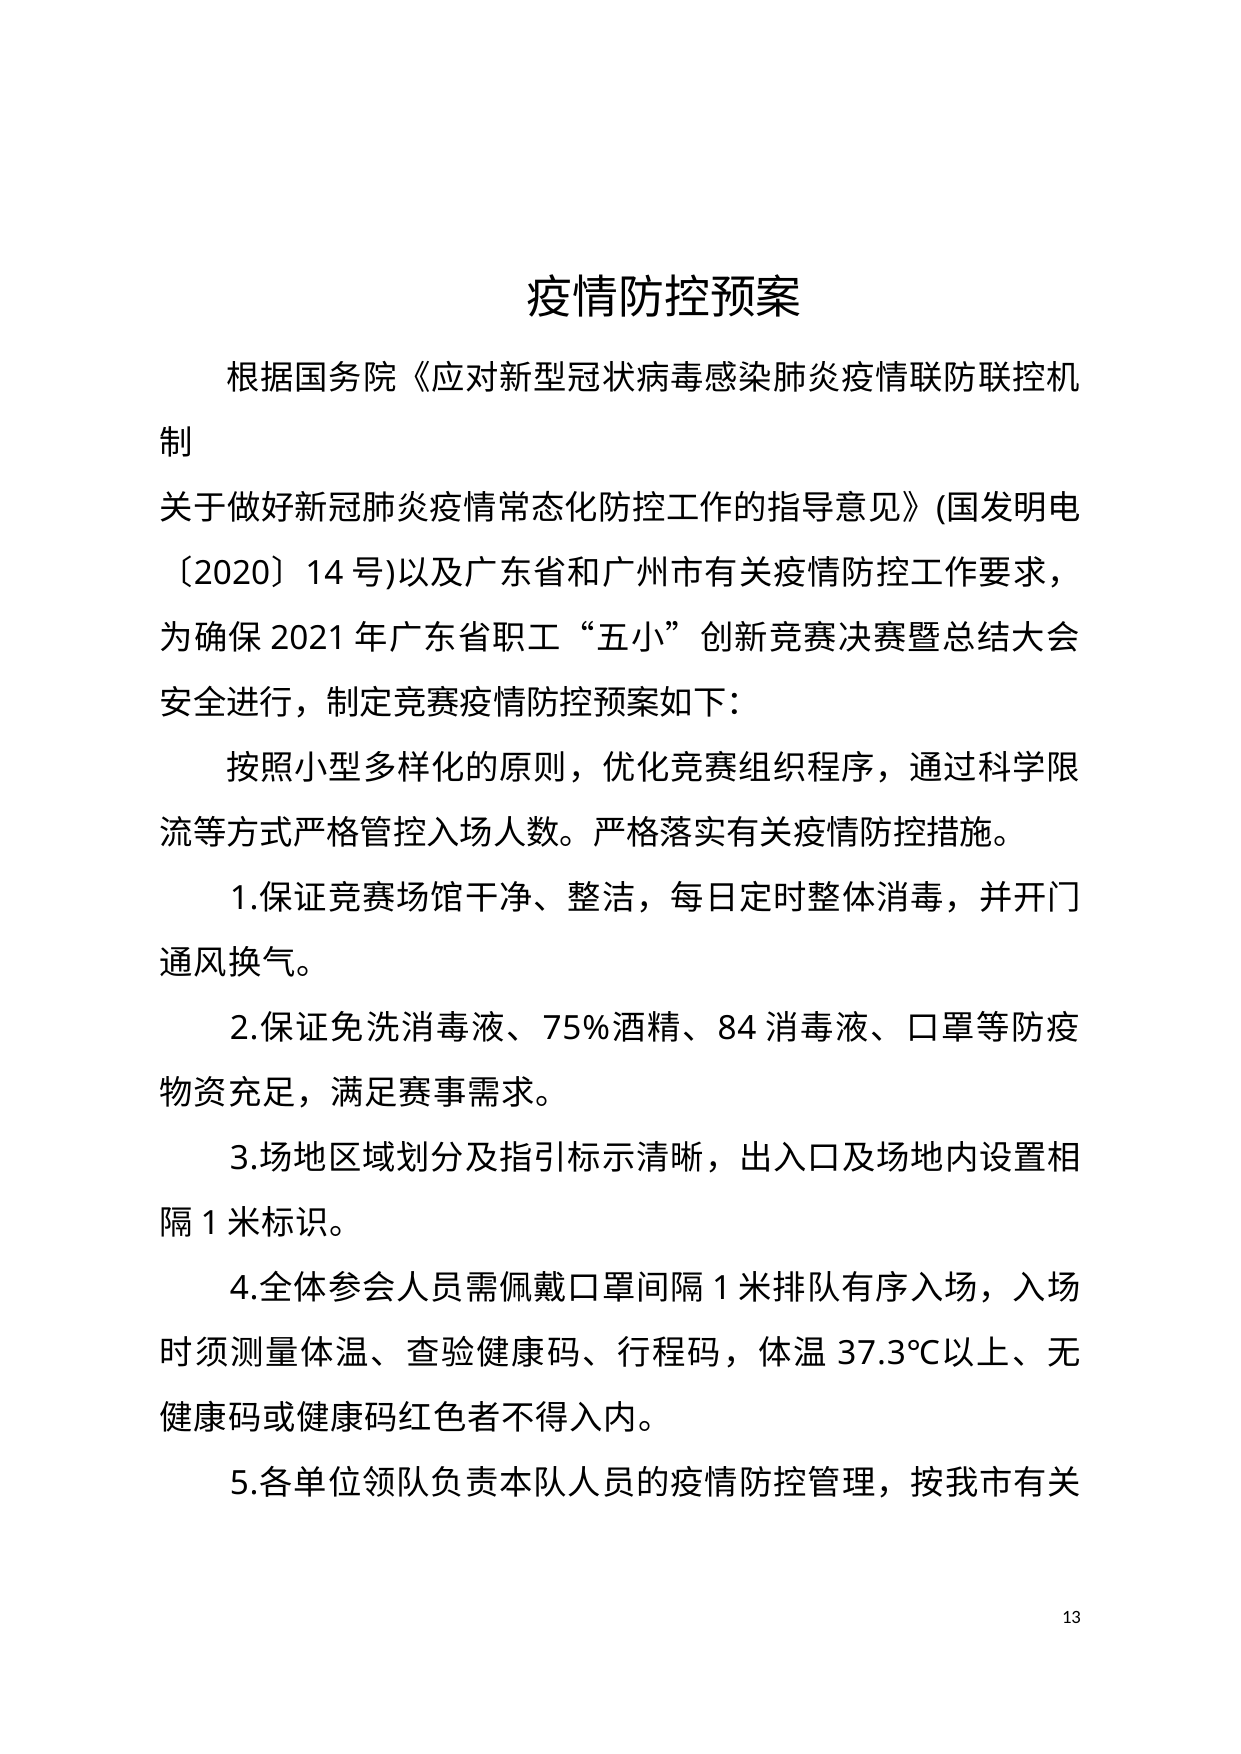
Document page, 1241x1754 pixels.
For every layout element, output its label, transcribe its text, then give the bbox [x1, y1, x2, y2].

text 疫情防控预案 [247, 245, 1081, 342]
text 1.保证竞赛场馆干净、整洁，每日定时整体消毒，并开门通风换气。 [159, 862, 1081, 992]
text 按照小型多样化的原则，优化竞赛组织程序，通过科学限流等方式严格管控入场人数。严格落实有关疫情防控措施。 [159, 732, 1081, 862]
text 4.全体参会人员需佩戴口罩间隔1米排队有序入场，入场时须测量体温、查验健康码、行程码，体温37.3℃以上、无健康码或健康码红色者不得入内。 [159, 1252, 1081, 1447]
text 3.场地区域划分及指引标示清晰，出入口及场地内设置相隔1米标识。 [159, 1122, 1081, 1252]
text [159, 1447, 1081, 1512]
text 2.保证免洗消毒液、75%酒精、84消毒液、口罩等防疫物资充足，满足赛事需求。 [159, 992, 1081, 1122]
text 关于做好新冠肺炎疫情常态化防控工作的指导意见》(国发明电〔2020〕14号)以及广东省和广州市有关疫情防控工作要求，为确保2021年广东省职工“五小”创新竞赛决赛暨总结大会安全进行，制定竞赛疫情防控预案如下： [159, 472, 1081, 732]
text 根据国务院《应对新型冠状病毒感染肺炎疫情联防联控机制 [159, 342, 1081, 472]
